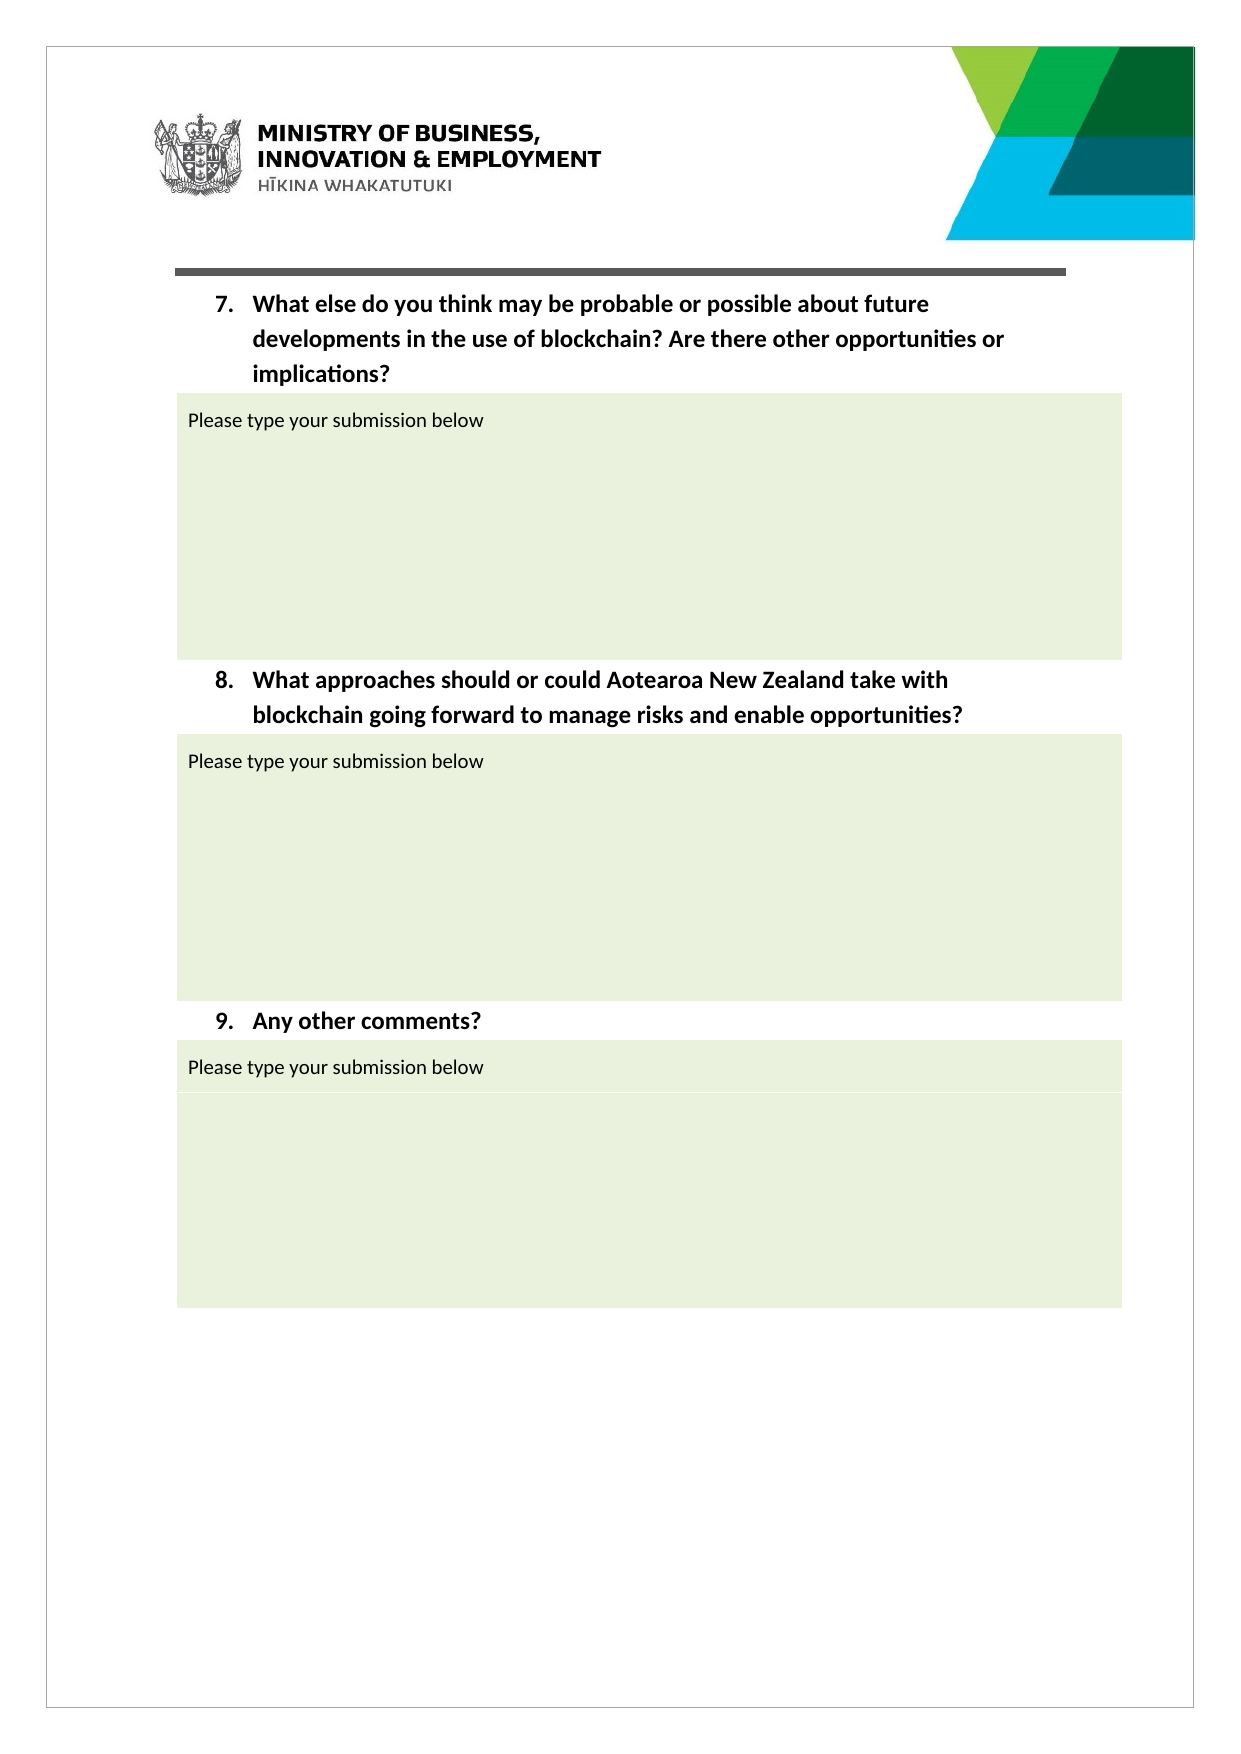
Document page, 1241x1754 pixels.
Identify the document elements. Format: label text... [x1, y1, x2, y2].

table_header Please type your submission below [177, 734, 1122, 786]
list What approaches should or could Aotearoa New Zealand take with blockchain going forward to manage risks and enable opportunities? [215, 664, 1063, 729]
picture [49, 47, 1193, 245]
list Any other comments? [215, 1005, 1063, 1036]
table_header Please type your submission below [177, 393, 1122, 445]
list What else do you think may be probable or possible about future developments in the use of blockchain? Are there other opportunities or implications? [215, 288, 1063, 388]
table_cell [177, 786, 1122, 1001]
table_header Please type your submission below [177, 1040, 1122, 1092]
table_cell [177, 445, 1122, 660]
table_cell [177, 1093, 1122, 1308]
